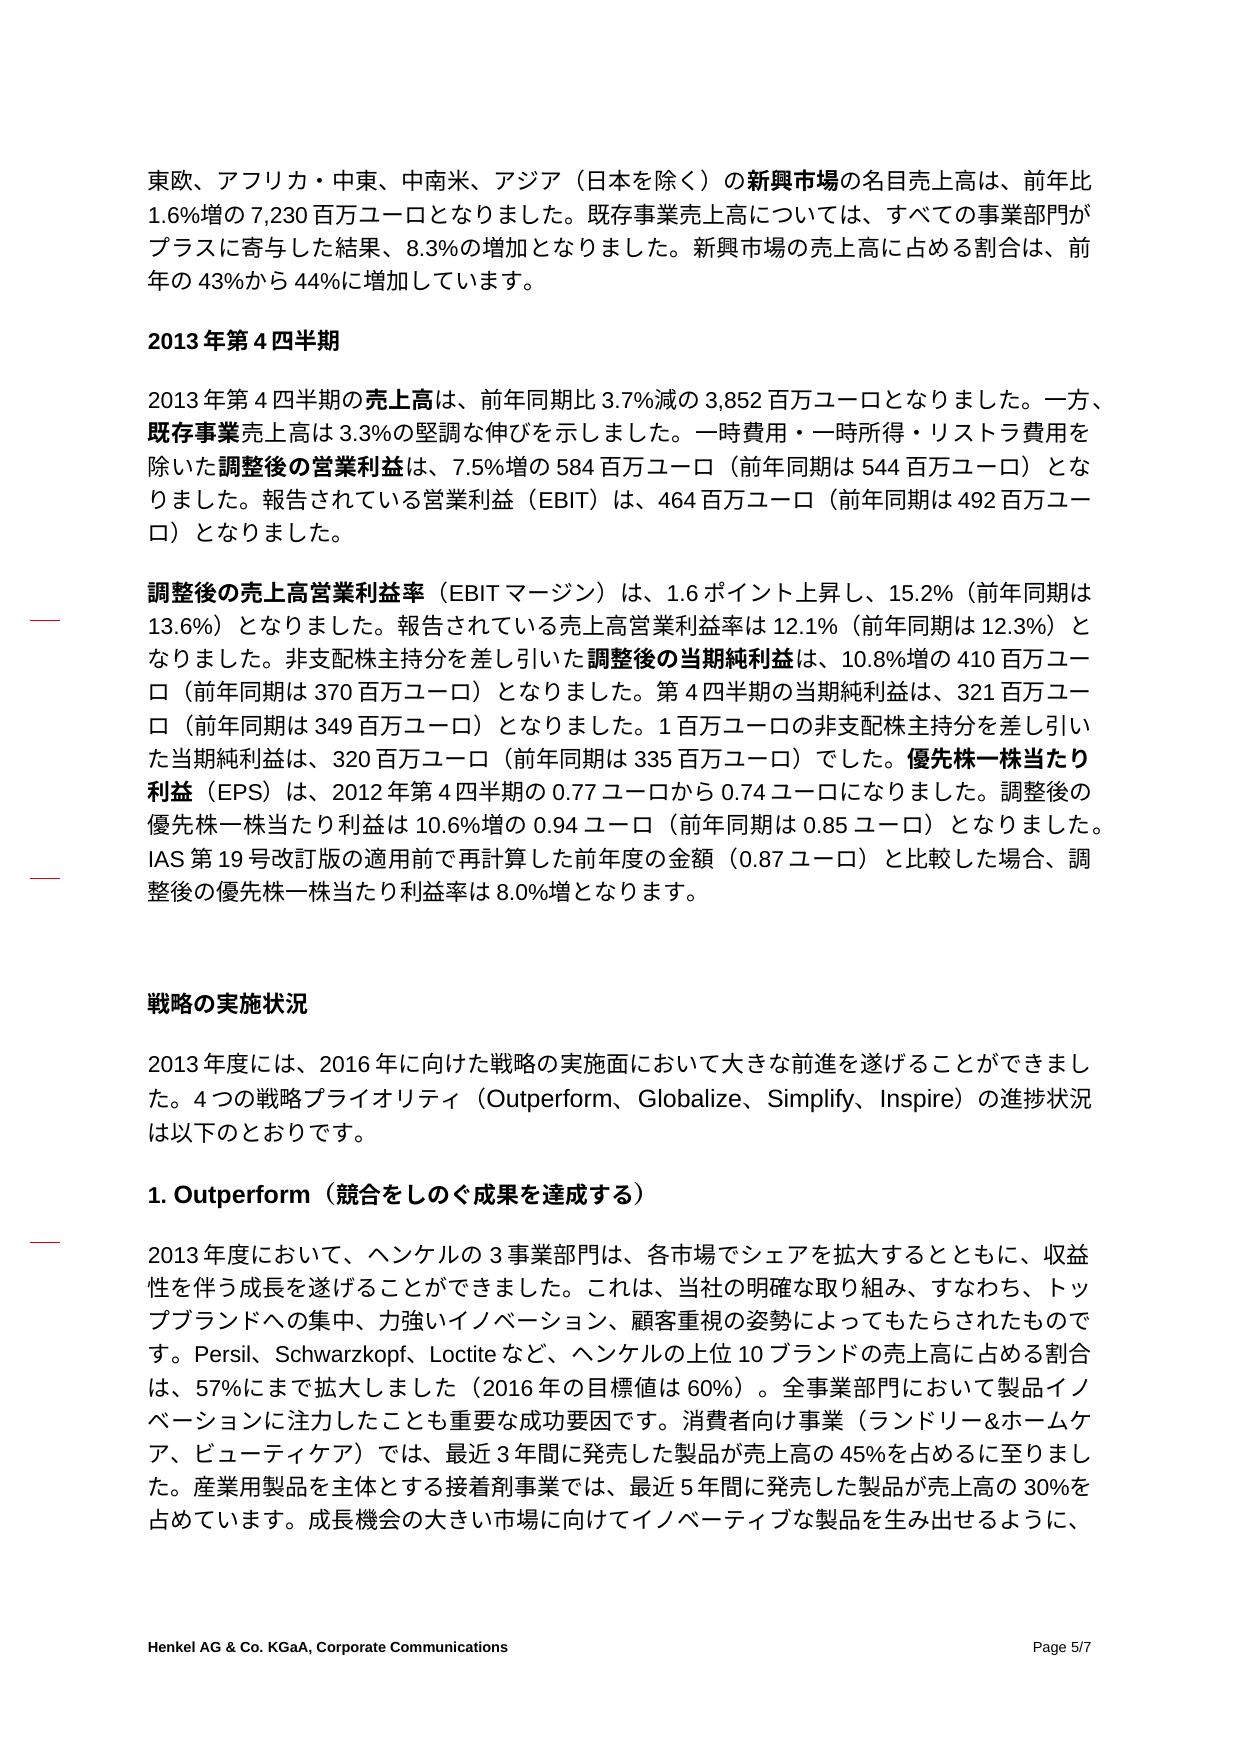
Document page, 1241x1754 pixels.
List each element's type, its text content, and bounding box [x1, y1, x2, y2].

text 2013年第4四半期 [148, 322, 1092, 356]
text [148, 1237, 1092, 1536]
text 2013年度には、2016年に向けた戦略の実施面において大きな前進を遂げることができました。4つの戦略プライオリティ（Outperform、Globalize、Simplify、Inspire）の進捗状況は以下のとおりです。 [148, 1046, 1092, 1148]
text 1. Outperform（競合をしのぐ成果を達成する） [148, 1174, 1092, 1210]
text 調整後の売上高営業利益率（EBITマージン）は、1.6ポイント上昇し、15.2%（前年同期は13.6%）となりました。報告されている売上高営業利益率は12.1%（前年同期は12.3%）となりました。非支配株主持分を差し引いた調整後の当期純利益は、10.8%増の410百万ユーロ（前年同期は370百万ユーロ）となりました。第4四半期の当期純利益は、321百万ユーロ（前年同期は349百万ユーロ）となりました。1百万ユーロの非支配株主持分を差し引いた当期純利益は、320百万ユーロ（前年同期は335百万ユーロ）でした。優先株一株当たり利益（EPS）は、2012年第4四半期の0.77ユーロから0.74ユーロになりました。調整後の優先株一株当たり利益は10.6%増の0.94ユーロ（前年同期は0.85ユーロ）となりました。IAS第19号改訂版の適用前で再計算した前年度の金額（0.87ユーロ）と比較した場合、調整後の優先株一株当たり利益率は8.0%増となります。 [148, 574, 1092, 907]
text 戦略の実施状況 [148, 986, 1092, 1019]
text 2013年第4四半期の売上高は、前年同期比3.7%減の3,852百万ユーロとなりました。一方、既存事業売上高は3.3%の堅調な伸びを示しました。一時費用・一時所得・リストラ費用を除いた調整後の営業利益は、7.5%増の584百万ユーロ（前年同期は544百万ユーロ）となりました。報告されている営業利益（EBIT）は、464百万ユーロ（前年同期は492百万ユーロ）となりました。 [148, 382, 1092, 548]
text 東欧、アフリカ・中東、中南米、アジア（日本を除く）の新興市場の名目売上高は、前年比1.6%増の7,230百万ユーロとなりました。既存事業売上高については、すべての事業部門がプラスに寄与した結果、8.3%の増加となりました。新興市場の売上高に占める割合は、前年の43%から44%に増加しています。 [148, 163, 1092, 296]
